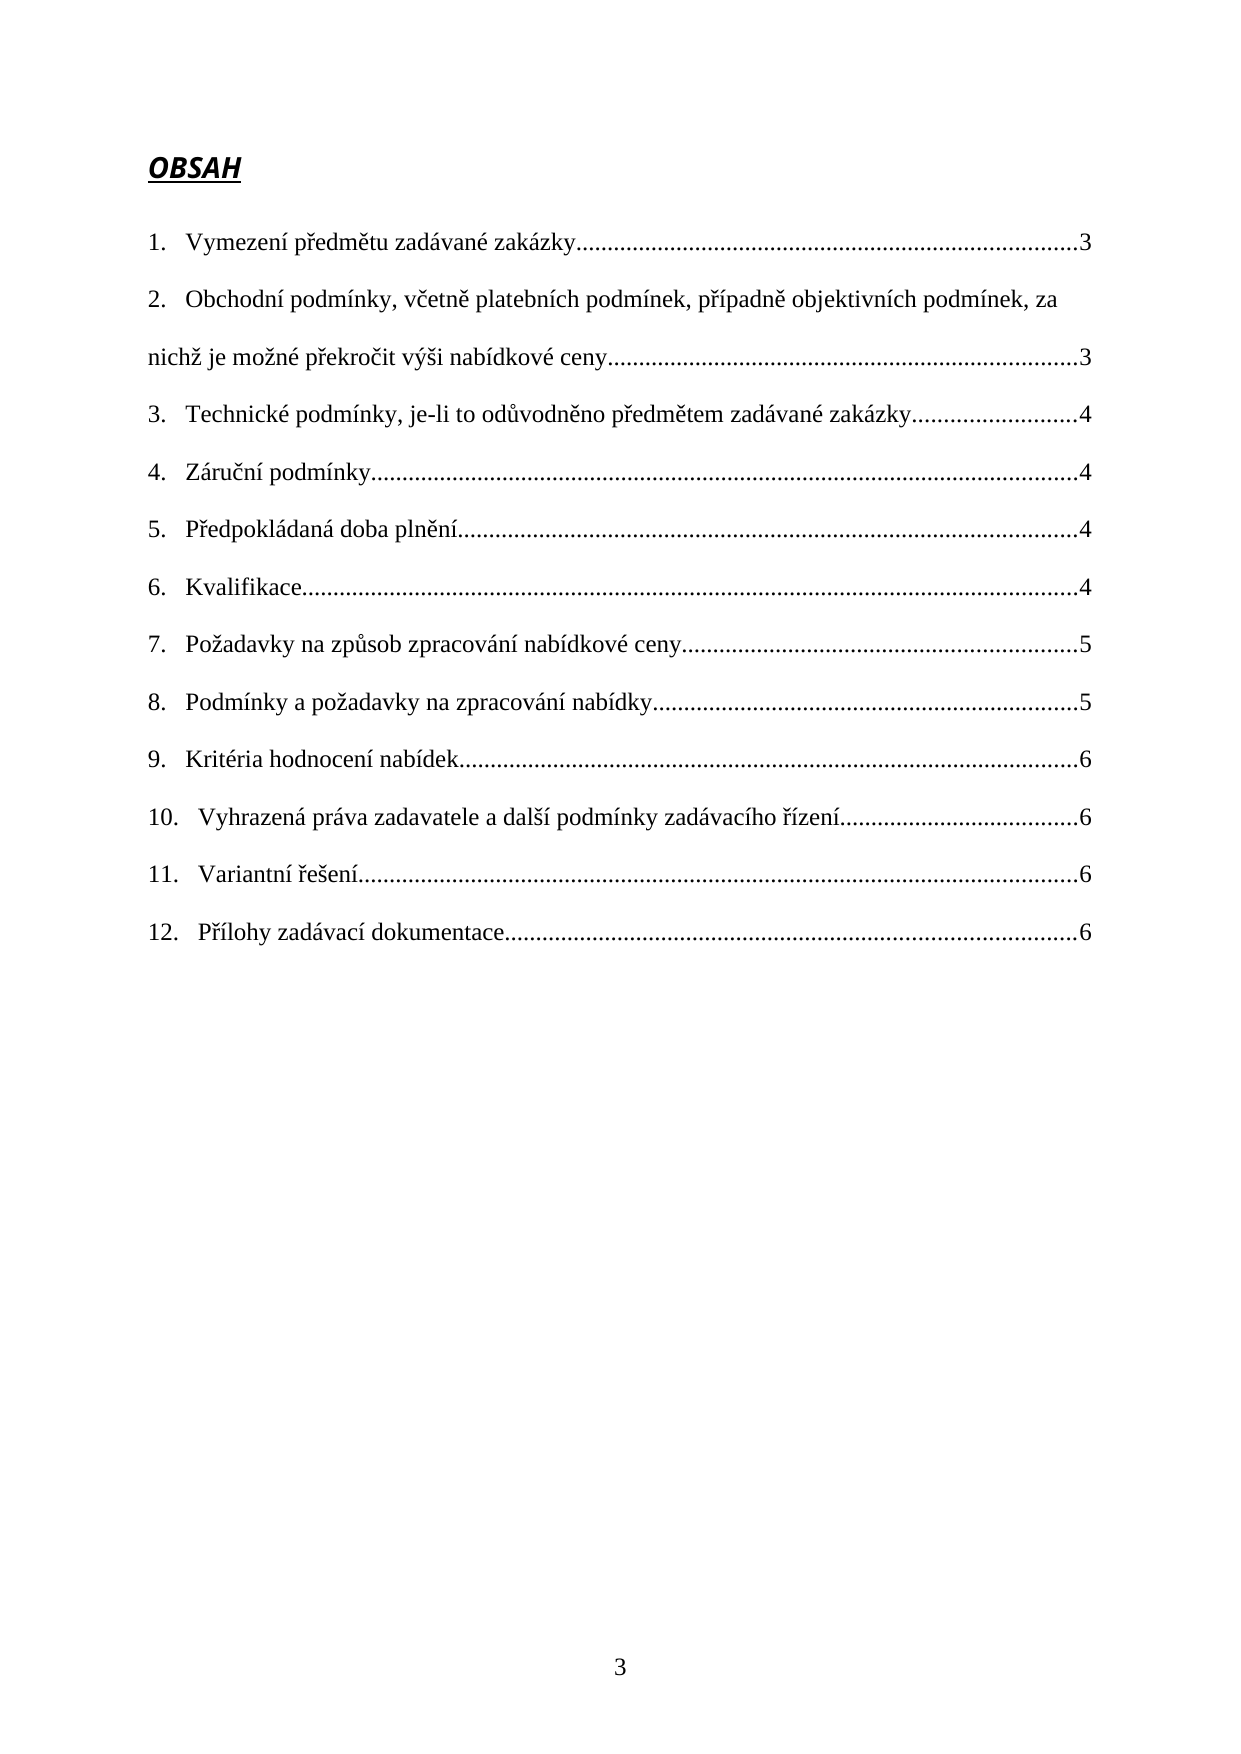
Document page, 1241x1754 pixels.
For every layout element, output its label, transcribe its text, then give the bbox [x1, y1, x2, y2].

text 5. Předpokládaná doba plnění 4 [148, 514, 1093, 543]
text 11. Variantní řešení 6 [148, 859, 1093, 888]
text 12. Přílohy zadávací dokumentace 6 [148, 917, 1093, 946]
text 7. Požadavky na způsob zpracování nabídkové ceny 5 [148, 629, 1093, 658]
text 4. Záruční podmínky 4 [148, 457, 1093, 486]
text 10. Vyhrazená práva zadavatele a další podmínky zadávacího řízení 6 [148, 802, 1093, 831]
text 6. Kvalifikace 4 [148, 572, 1093, 601]
text 3. Technické podmínky, je-li to odůvodněno předmětem zadávané zakázky 4 [148, 399, 1093, 428]
text 9. Kritéria hodnocení nabídek 6 [148, 744, 1093, 773]
text OBSAH [148, 148, 1093, 187]
text 8. Podmínky a požadavky na zpracování nabídky 5 [148, 687, 1093, 716]
text 2. Obchodní podmínky, včetně platebních podmínek, případně objektivních podmínek, za nichž je možné překročit výši nabídkové ceny 3 [148, 284, 1093, 371]
text 1. Vymezení předmětu zadávané zakázky 3 [148, 227, 1093, 256]
